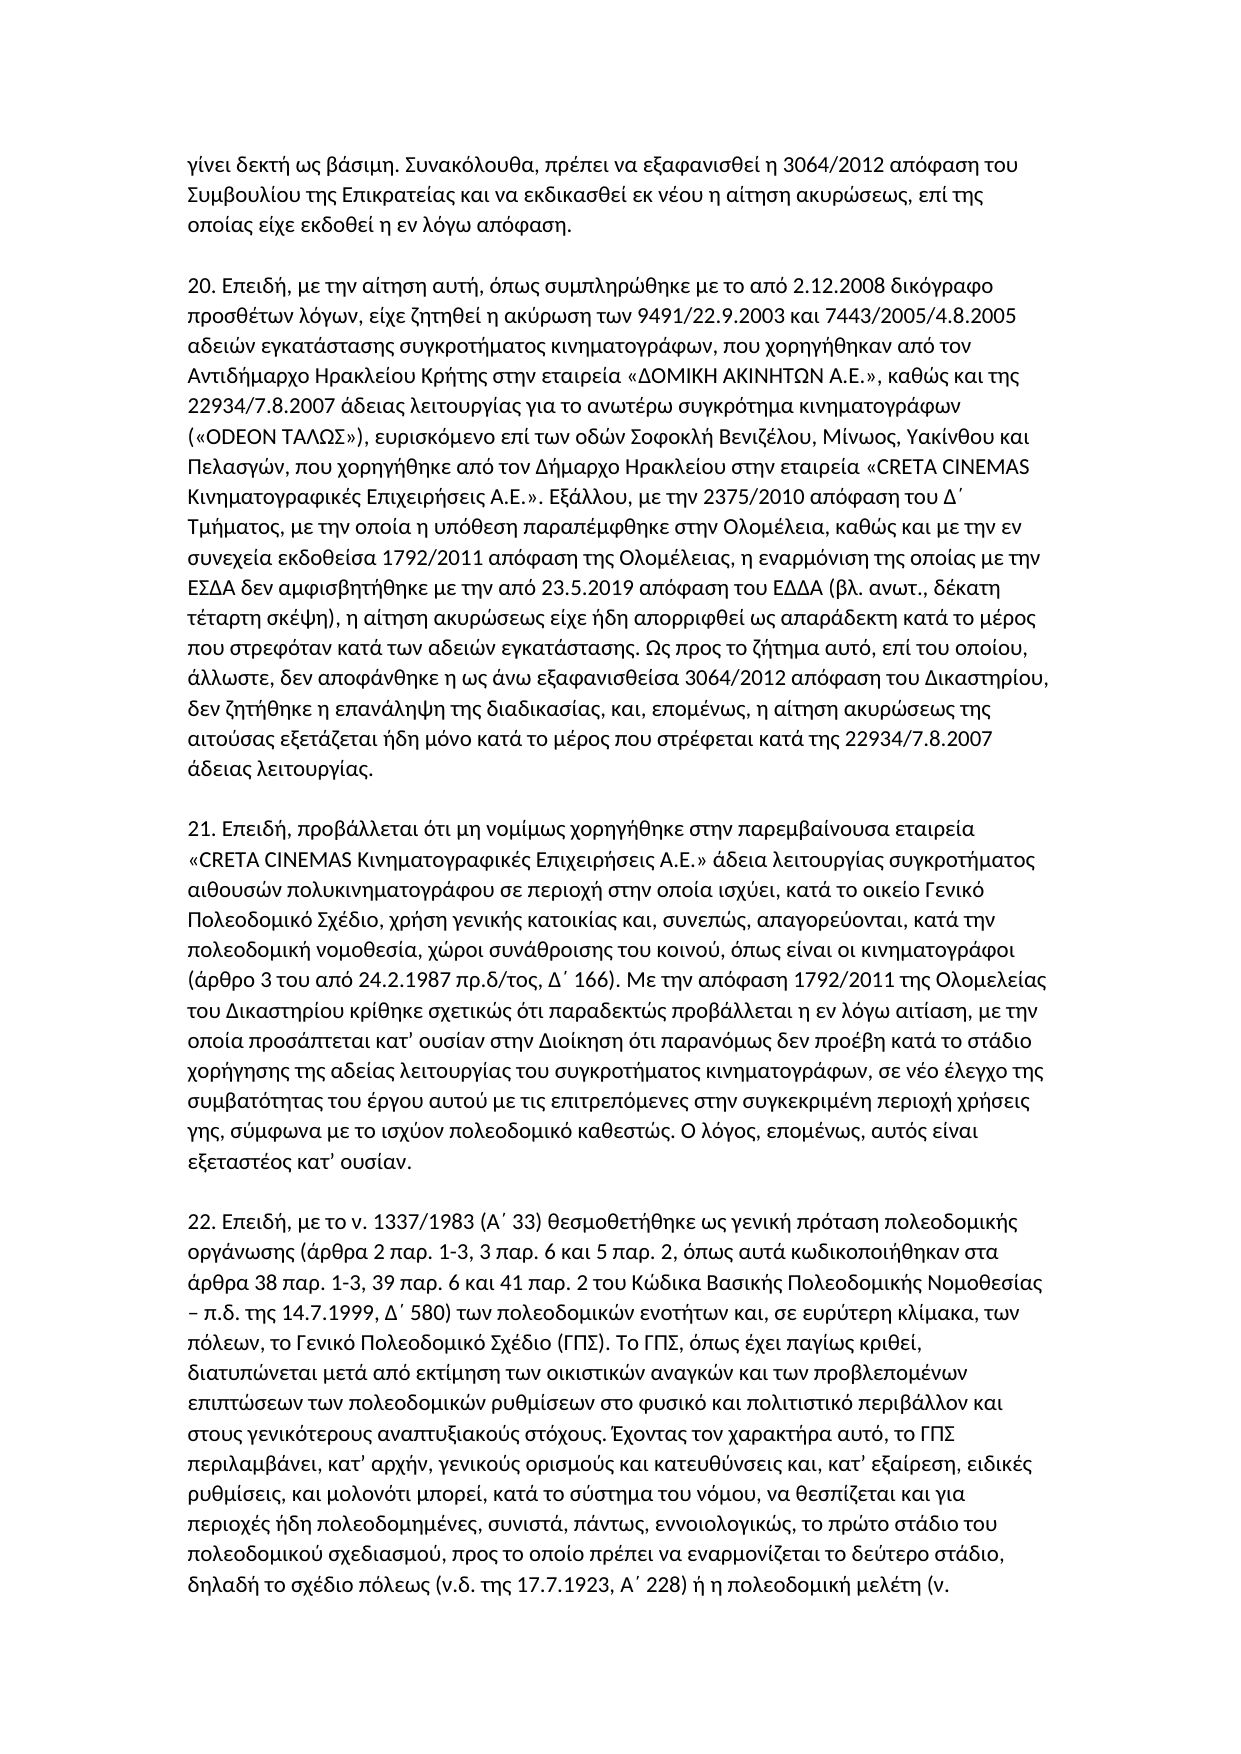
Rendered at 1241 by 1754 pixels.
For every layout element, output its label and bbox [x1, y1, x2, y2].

text [187, 150, 1053, 1598]
